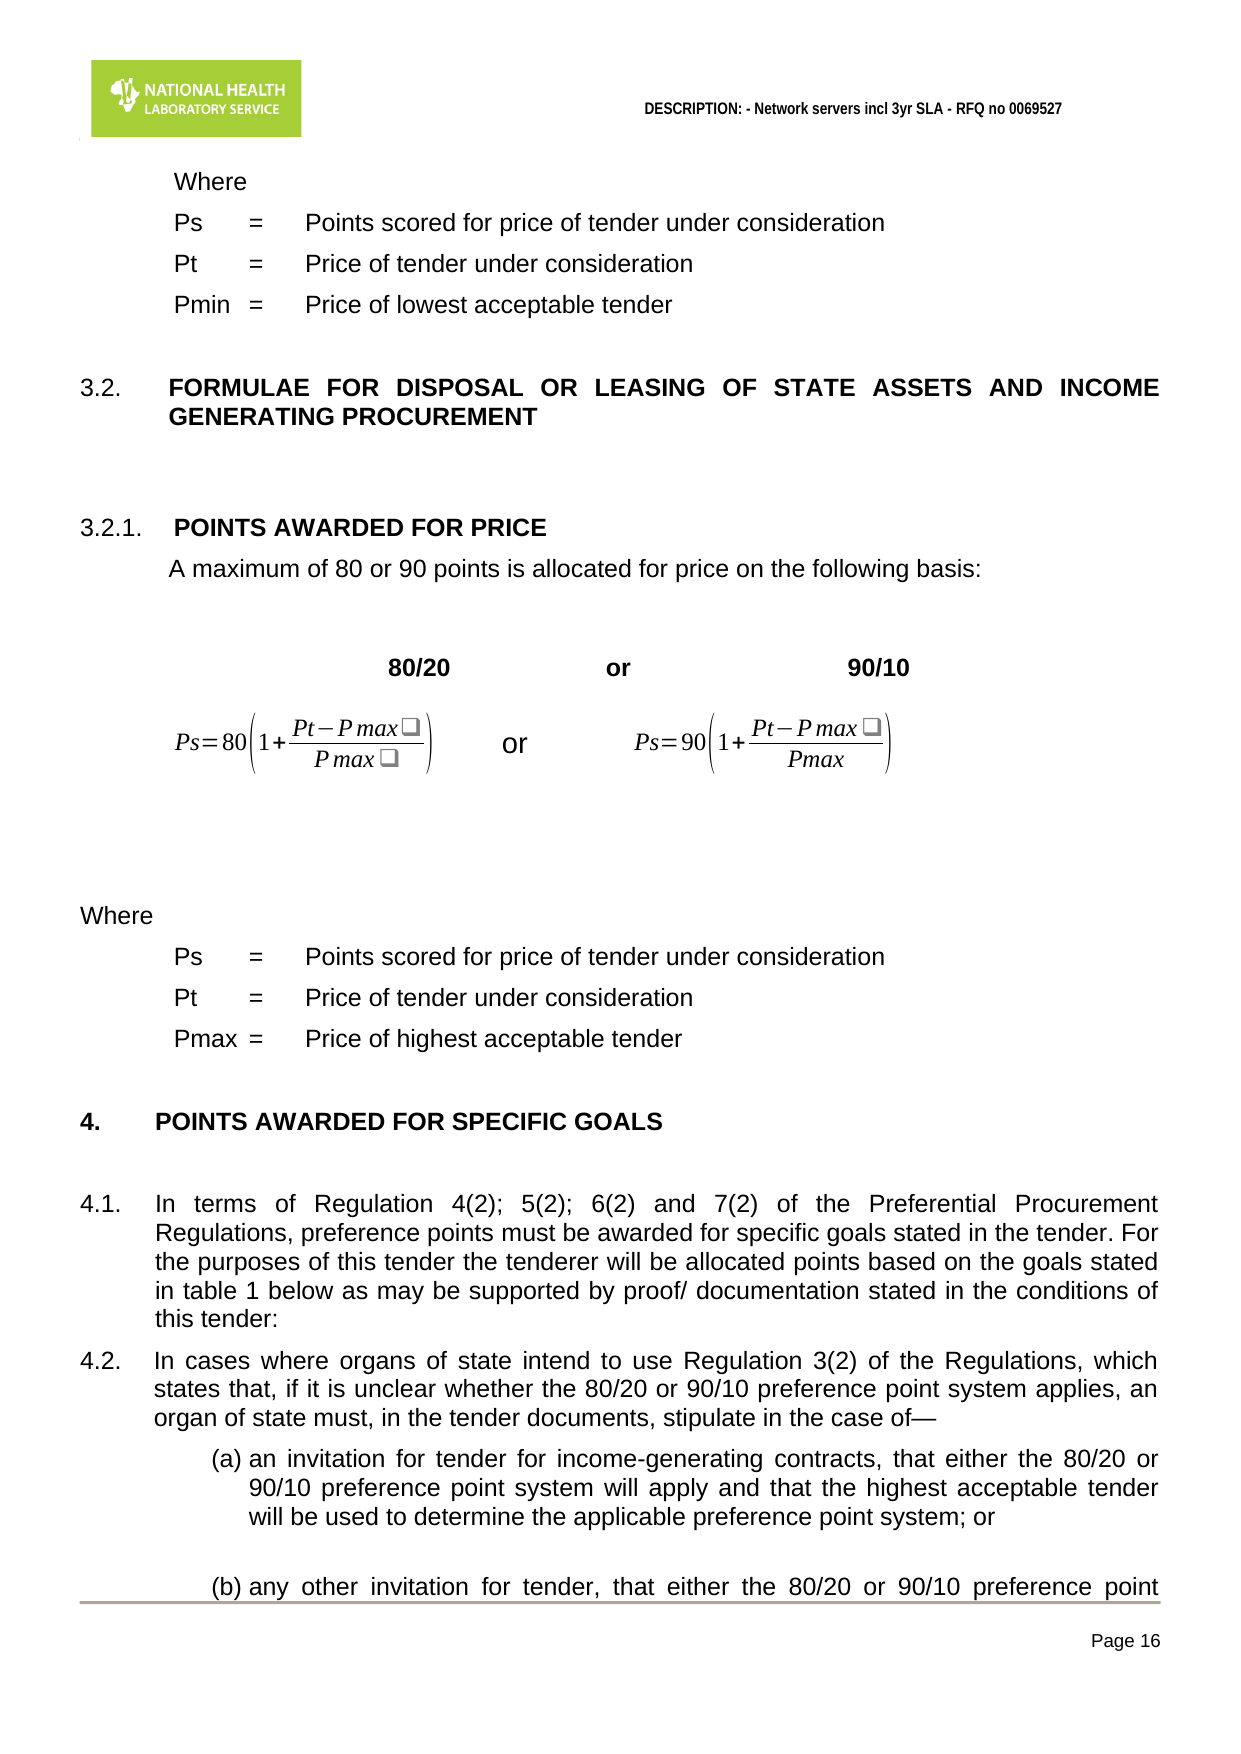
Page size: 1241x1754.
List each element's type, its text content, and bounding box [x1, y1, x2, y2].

text 80/20 or 90/10 [80, 653, 1161, 682]
text Pt = Price of tender under consideration [80, 983, 1161, 1012]
list In cases where organs of state intend to use Regulation 3(2) of the Regulations, which states that, if it is unclear whether the 80/20 or 90/10 preference point system applies, an organ of state must, in the tender documents, stipulate in the case of— [80, 1346, 1161, 1432]
text or [80, 710, 1161, 777]
text Ps = Points scored for price of tender under consideration [80, 942, 1161, 971]
list an invitation for tender for income-generating contracts, that either the 80/20 or 90/10 preference point system will apply and that the highest acceptable tender will be used to determine the applicable preference point system; or [211, 1444, 1161, 1531]
picture [91, 60, 302, 137]
text A maximum of 80 or 90 points is allocated for price on the following basis: [168, 554, 1161, 583]
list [211, 1572, 1161, 1601]
list FORMULAE FOR DISPOSAL OR LEASING OF STATE ASSETS AND INCOME GENERATING PROCUREMENT [80, 373, 1161, 430]
text Pt = Price of tender under consideration [80, 249, 1161, 278]
text Where [80, 167, 1161, 195]
list POINTS AWARDED FOR PRICE [80, 513, 1161, 542]
text Pmax = Price of highest acceptable tender [80, 1024, 1161, 1053]
text Pmin = Price of lowest acceptable tender [80, 290, 1161, 319]
list POINTS AWARDED FOR SPECIFIC GOALS [80, 1107, 1161, 1136]
text Where [80, 901, 1161, 929]
text Ps = Points scored for price of tender under consideration [80, 208, 1161, 237]
list In terms of Regulation 4(2); 5(2); 6(2) and 7(2) of the Preferential Procurement Regulations, preference points must be awarded for specific goals stated in the tender. For the purposes of this tender the tenderer will be allocated points based on the goals stated in table 1 below as may be supported by proof/ documentation stated in the conditions of this tender: [80, 1189, 1161, 1333]
